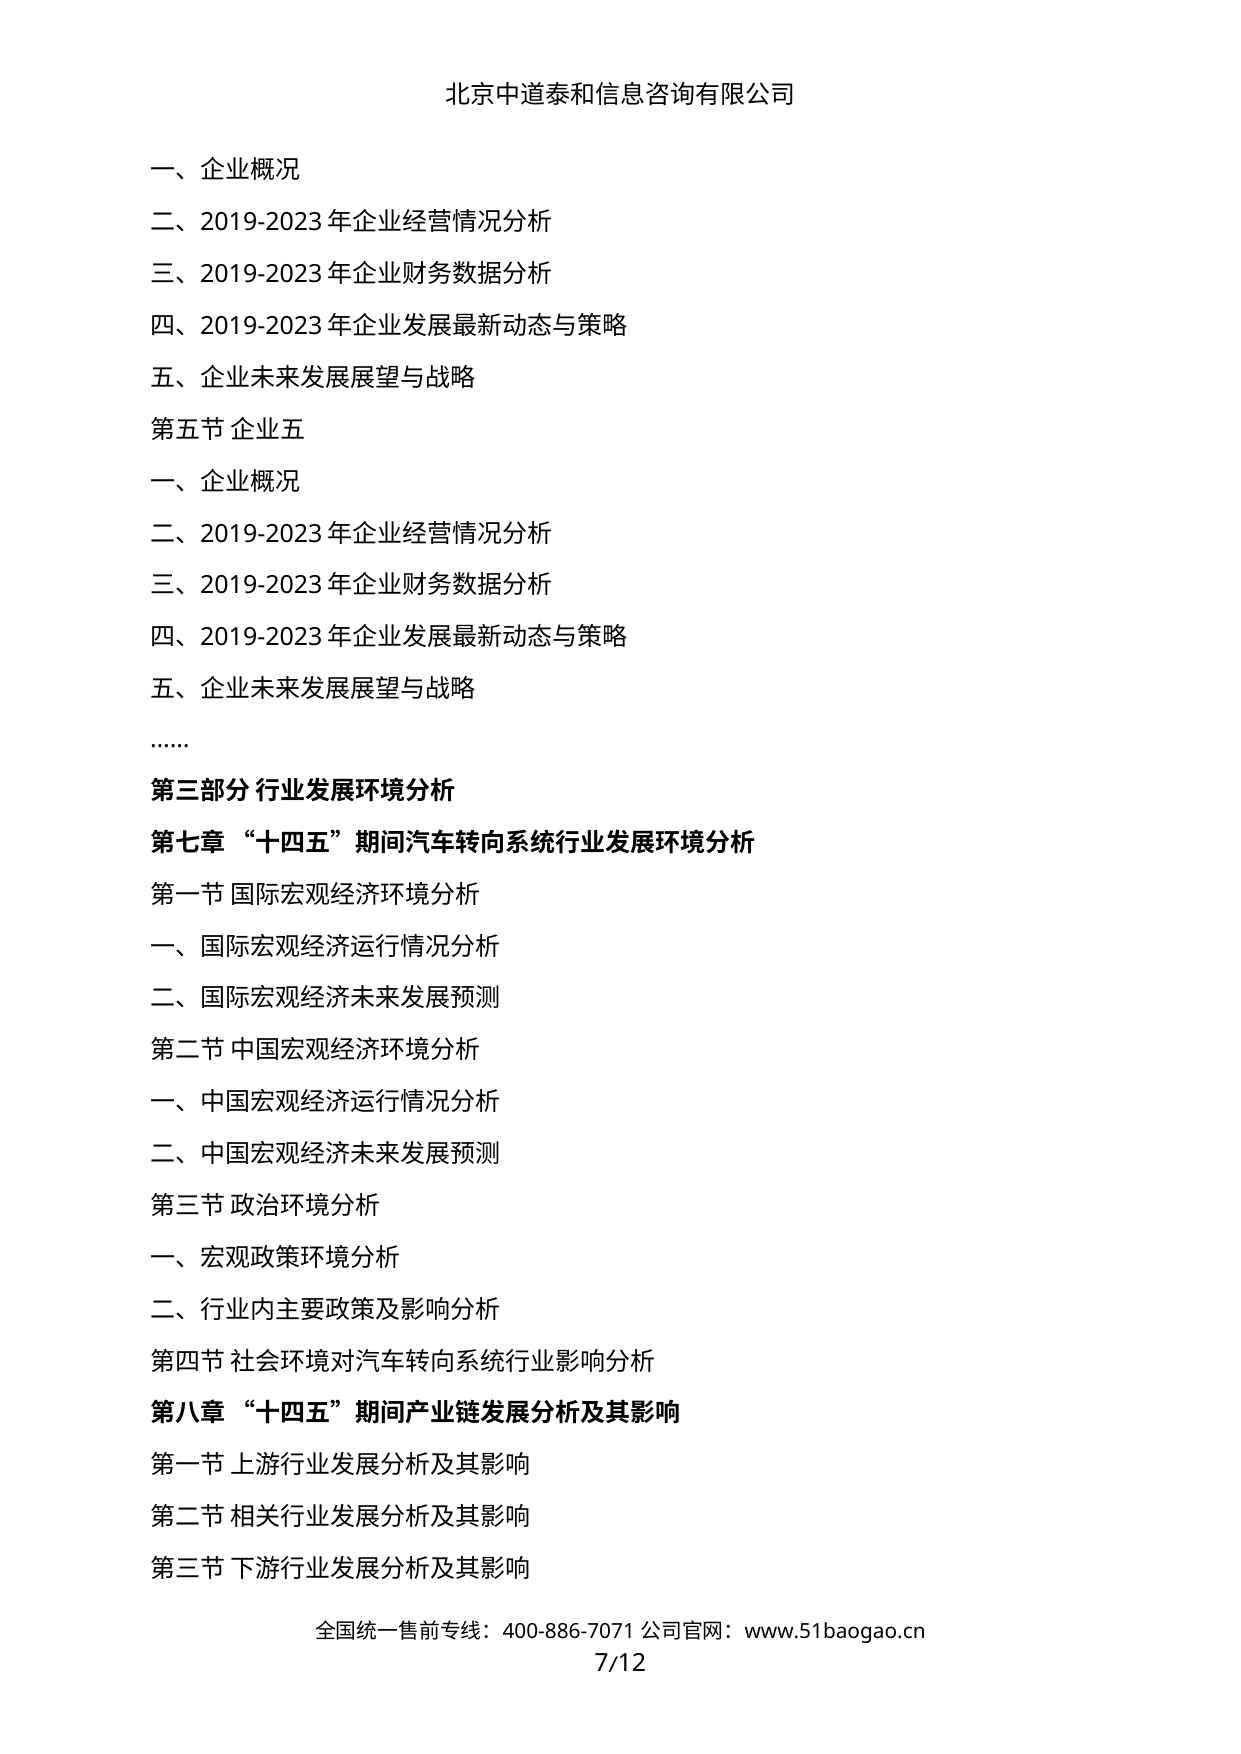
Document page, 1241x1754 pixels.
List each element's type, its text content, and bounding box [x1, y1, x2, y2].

text 三、2019-2023年企业财务数据分析 [150, 565, 1090, 601]
text 第三节 下游行业发展分析及其影响 [150, 1548, 1090, 1585]
text …… [150, 721, 1090, 755]
text 五、企业未来发展展望与战略 [150, 357, 1090, 394]
text 一、企业概况 [150, 461, 1090, 497]
text 第二节 中国宏观经济环境分析 [150, 1030, 1090, 1066]
text 五、企业未来发展展望与战略 [150, 669, 1090, 705]
text 一、中国宏观经济运行情况分析 [150, 1082, 1090, 1118]
text 二、国际宏观经济未来发展预测 [150, 978, 1090, 1014]
text 第四节 社会环境对汽车转向系统行业影响分析 [150, 1341, 1090, 1377]
text 第一节 国际宏观经济环境分析 [150, 874, 1090, 910]
text 二、2019-2023年企业经营情况分析 [150, 202, 1090, 238]
text 二、中国宏观经济未来发展预测 [150, 1133, 1090, 1170]
text 第一节 上游行业发展分析及其影响 [150, 1445, 1090, 1481]
text 二、行业内主要政策及影响分析 [150, 1289, 1090, 1325]
text 第八章 “十四五”期间产业链发展分析及其影响 [150, 1393, 1090, 1429]
text 第七章 “十四五”期间汽车转向系统行业发展环境分析 [150, 822, 1090, 858]
text 一、企业概况 [150, 150, 1090, 186]
text 四、2019-2023年企业发展最新动态与策略 [150, 617, 1090, 653]
text 第三部分 行业发展环境分析 [150, 770, 1090, 807]
text 第二节 相关行业发展分析及其影响 [150, 1497, 1090, 1533]
text 第五节 企业五 [150, 409, 1090, 446]
text 四、2019-2023年企业发展最新动态与策略 [150, 306, 1090, 342]
text 三、2019-2023年企业财务数据分析 [150, 254, 1090, 290]
text 二、2019-2023年企业经营情况分析 [150, 513, 1090, 549]
text 一、宏观政策环境分析 [150, 1237, 1090, 1273]
text 第三节 政治环境分析 [150, 1185, 1090, 1222]
text 一、国际宏观经济运行情况分析 [150, 926, 1090, 962]
